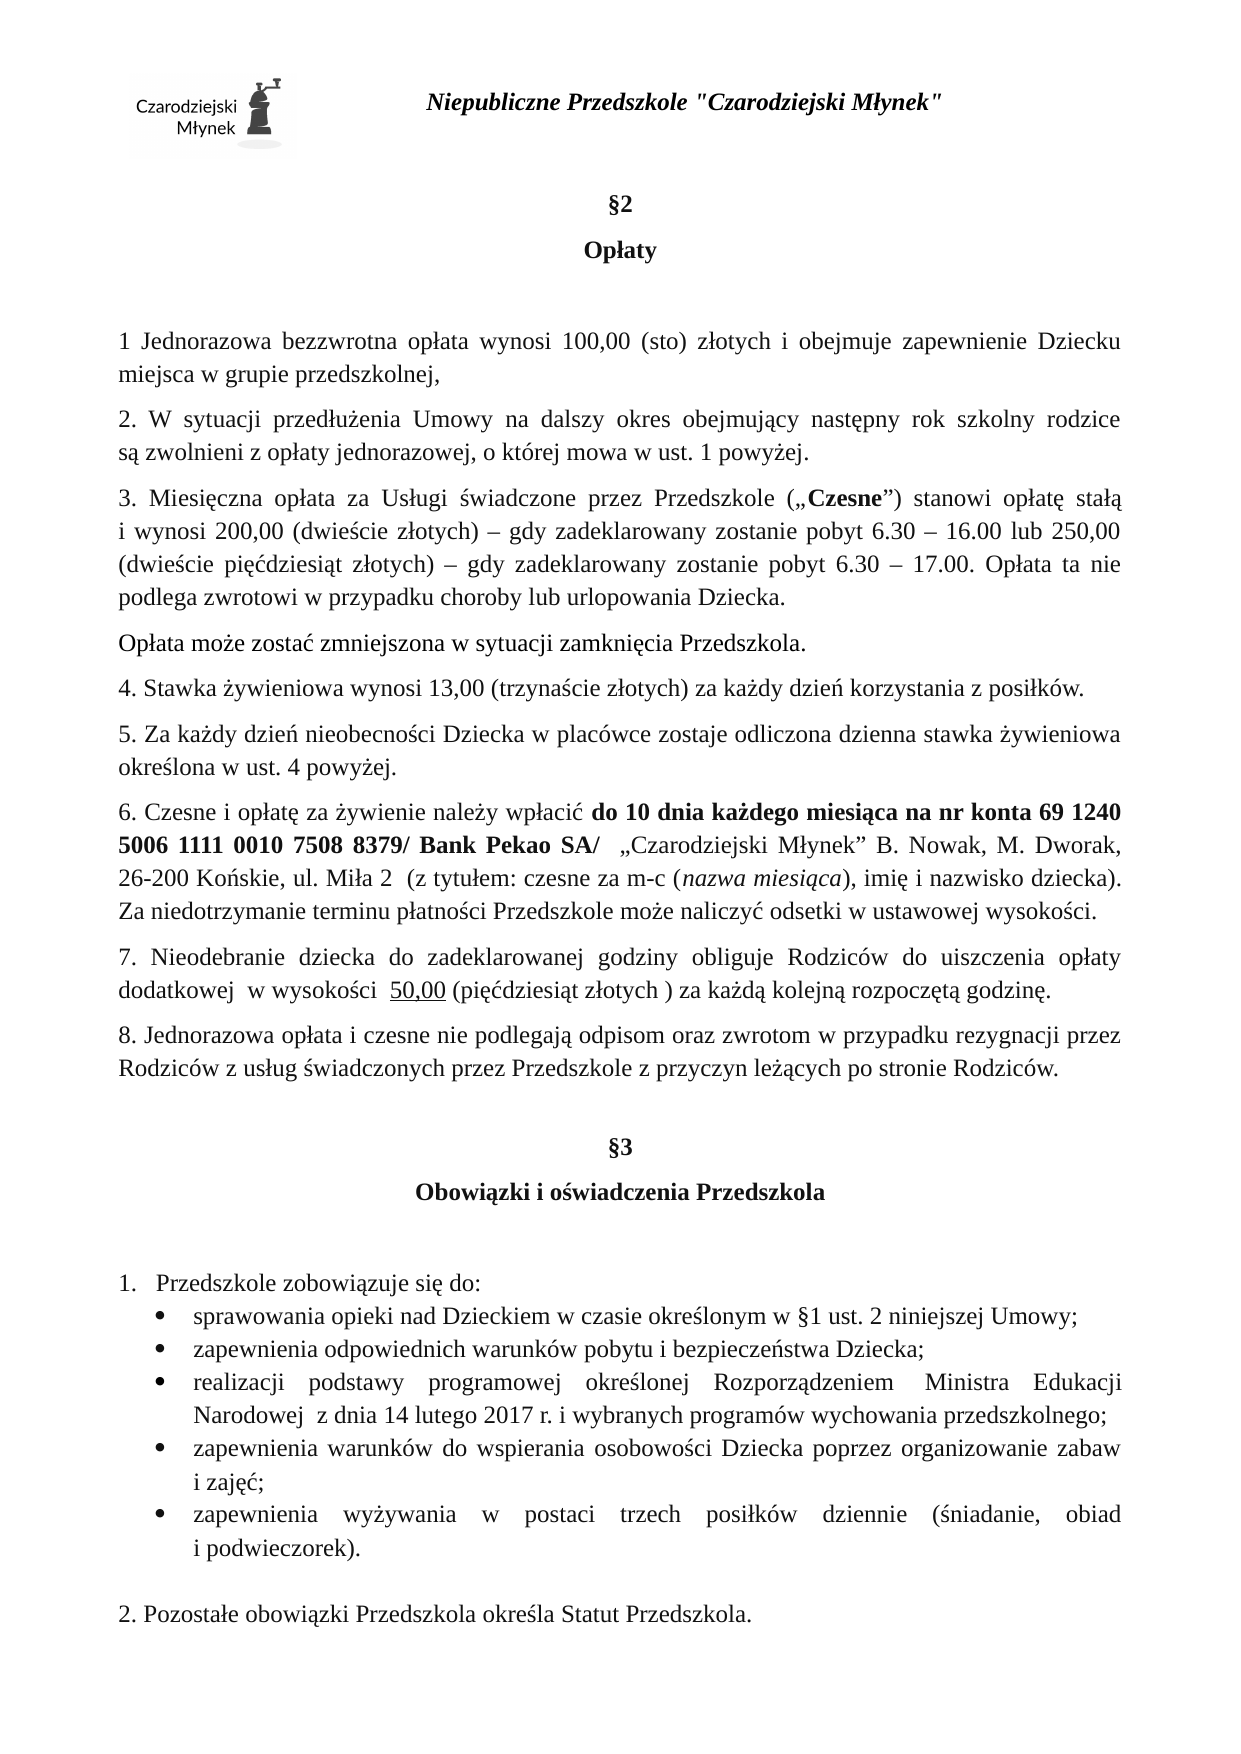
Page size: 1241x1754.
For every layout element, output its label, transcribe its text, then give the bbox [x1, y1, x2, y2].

list sprawowania opieki nad Dzieckiem w czasie określonym w §1 ust. 2 niniejszej Umowy; [156, 1301, 1122, 1330]
text §2 [118, 189, 1122, 218]
text 2. W sytuacji przedłużenia Umowy na dalszy okres obejmujący następny rok szkolny rodzice są zwolnieni z opłaty jednorazowej, o której mowa w ust. 1 powyżej. [118, 404, 1122, 466]
list Przedszkole zobowiązuje się do: [118, 1268, 1122, 1297]
text Obowiązki i oświadczenia Przedszkola [118, 1177, 1122, 1206]
text 8. Jednorazowa opłata i czesne nie podlegają odpisom oraz zwrotom w przypadku rezygnacji przez Rodziców z usług świadczonych przez Przedszkole z przyczyn leżących po stronie Rodziców. [118, 1020, 1122, 1082]
text 2. Pozostałe obowiązki Przedszkola określa Statut Przedszkola. [118, 1599, 1122, 1627]
text 3. Miesięczna opłata za Usługi świadczone przez Przedszkole („Czesne”) stanowi opłatę stałą i wynosi 200,00 (dwieście złotych) – gdy zadeklarowany zostanie pobyt 6.30 – 16.00 lub 250,00 (dwieście pięćdziesiąt złotych) – gdy zadeklarowany zostanie pobyt 6.30 – 17.00. Opłata ta nie podlega zwrotowi w przypadku choroby lub urlopowania Dziecka. [118, 483, 1122, 611]
list zapewnienia warunków do wspierania osobowości Dziecka poprzez organizowanie zabaw i zajęć; [156, 1433, 1122, 1495]
text 1 Jednorazowa bezzwrotna opłata wynosi 100,00 (sto) złotych i obejmuje zapewnienie Dziecku miejsca w grupie przedszkolnej, [118, 326, 1122, 388]
list realizacji podstawy programowej określonej Rozporządzeniem Ministra Edukacji Narodowej z dnia 14 lutego 2017 r. i wybranych programów wychowania przedszkolnego; [156, 1367, 1122, 1429]
text 7. Nieodebranie dziecka do zadeklarowanej godziny obliguje Rodziców do uiszczenia opłaty dodatkowej w wysokości 50,00 (pięćdziesiąt złotych ) za każdą kolejną rozpoczętą godzinę. [118, 942, 1122, 1003]
picture [129, 73, 297, 159]
list zapewnienia odpowiednich warunków pobytu i bezpieczeństwa Dziecka; [156, 1334, 1122, 1363]
text 6. Czesne i opłatę za żywienie należy wpłacić do 10 dnia każdego miesiąca na nr konta 69 1240 5006 1111 0010 7508 8379/ Bank Pekao SA/ „Czarodziejski Młynek” B. Nowak, M. Dworak, 26-200 Końskie, ul. Miła 2 (z tytułem: czesne za m-c (nazwa miesiąca), imię i nazwisko dziecka). Za niedotrzymanie terminu płatności Przedszkole może naliczyć odsetki w ustawowej wysokości. [118, 797, 1122, 925]
text Opłata może zostać zmniejszona w sytuacji zamknięcia Przedszkola. [118, 628, 1122, 656]
list zapewnienia wyżywania w postaci trzech posiłków dziennie (śniadanie, obiad i podwieczorek). [156, 1499, 1122, 1561]
text 5. Za każdy dzień nieobecności Dziecka w placówce zostaje odliczona dzienna stawka żywieniowa określona w ust. 4 powyżej. [118, 719, 1122, 780]
text 4. Stawka żywieniowa wynosi 13,00 (trzynaście złotych) za każdy dzień korzystania z posiłków. [118, 673, 1122, 702]
text §3 [118, 1099, 1122, 1161]
text Opłaty [118, 235, 1122, 264]
